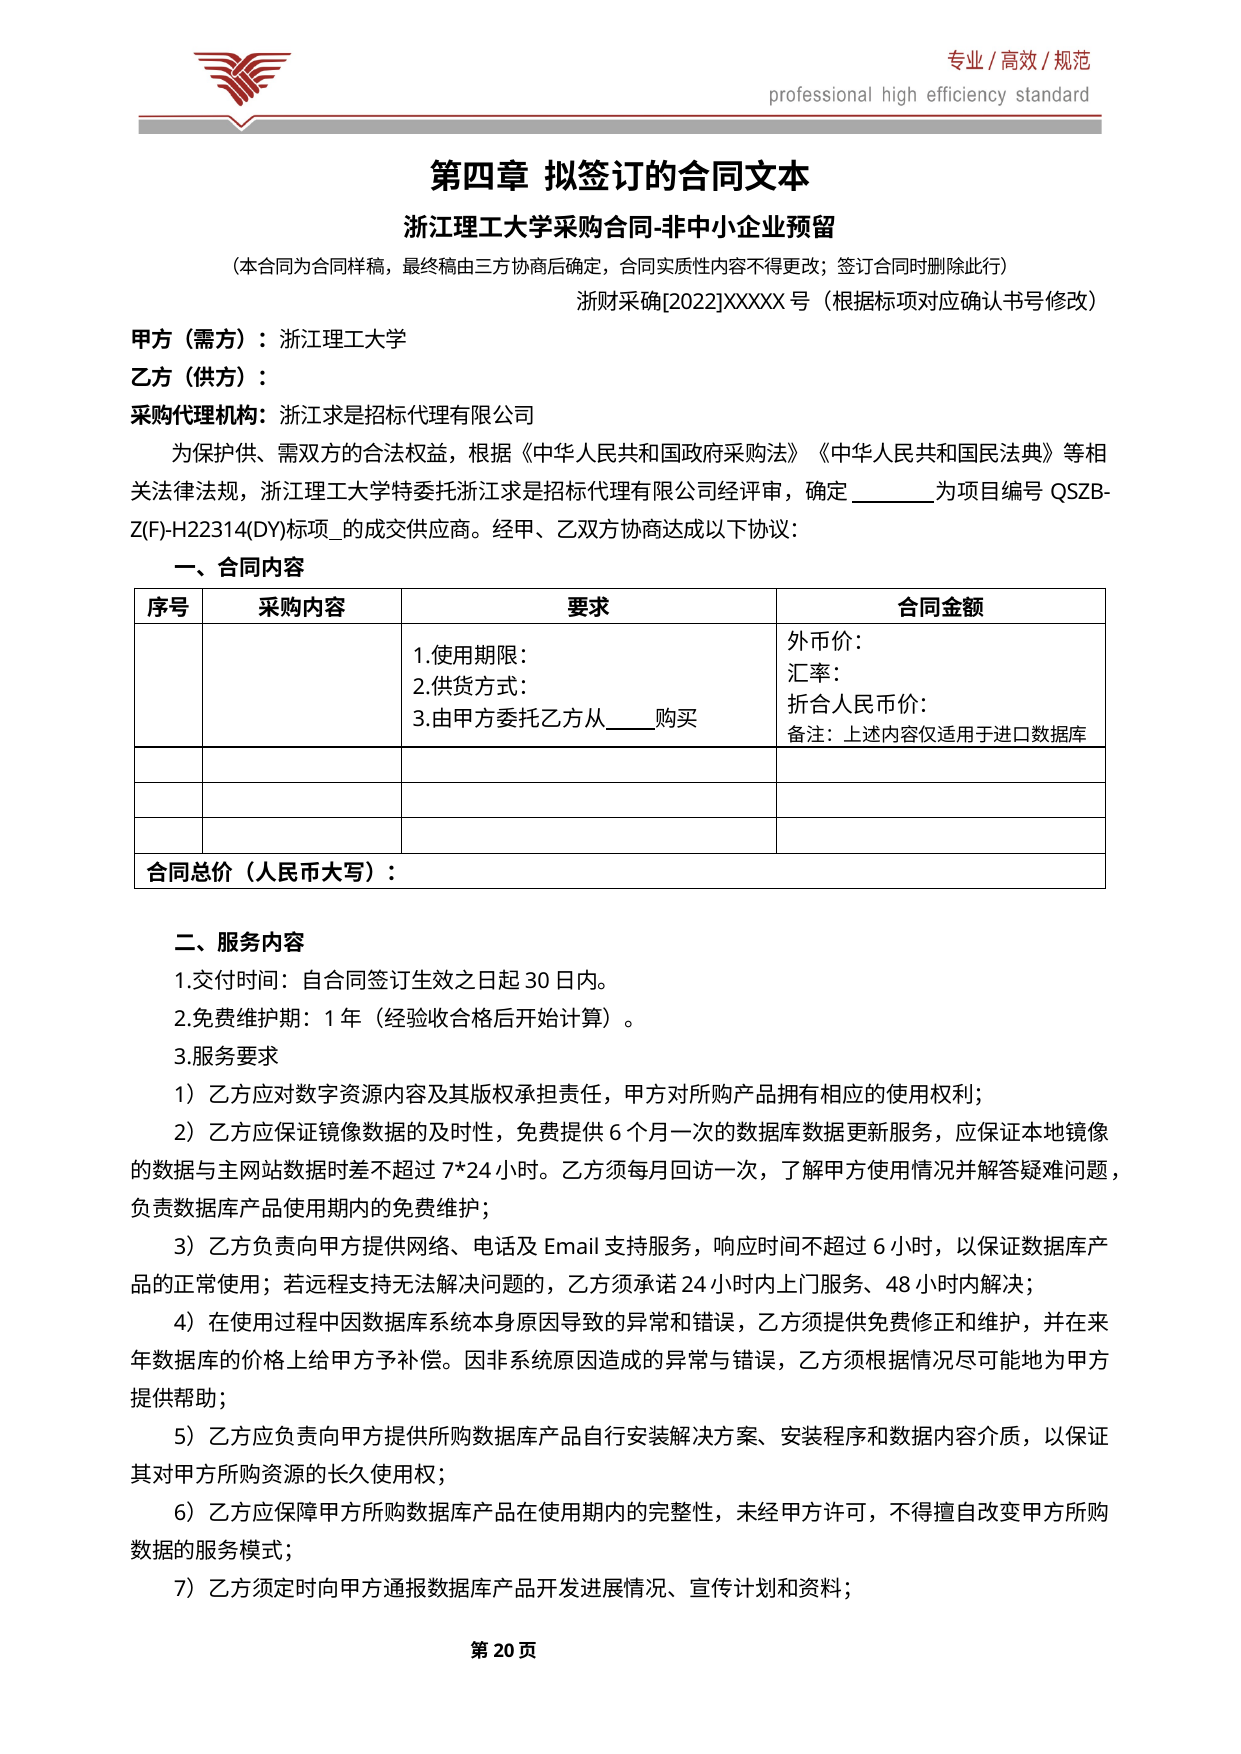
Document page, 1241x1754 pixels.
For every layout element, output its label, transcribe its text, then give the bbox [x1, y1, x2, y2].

text 7）乙方须定时向甲方通报数据库产品开发进展情况、宣传计划和资料； [130, 1571, 1110, 1603]
table_cell [402, 818, 776, 853]
table_cell [135, 818, 202, 853]
table_header 序号 [135, 589, 202, 623]
text （本合同为合同样稿，最终稿由三方协商后确定，合同实质性内容不得更改；签订合同时删除此行） [130, 251, 1110, 278]
text 浙江理工大学采购合同-非中小企业预留 [130, 208, 1110, 244]
picture [138, 29, 1102, 134]
table_cell [777, 748, 1105, 782]
table_cell [135, 748, 202, 782]
text 第四章 拟签订的合同文本 [130, 150, 1110, 198]
table_cell [203, 748, 401, 782]
table_cell [402, 783, 776, 817]
text 二、服务内容 [130, 925, 1110, 956]
table_cell [135, 624, 202, 746]
text 乙方（供方）： [130, 360, 1110, 392]
text 采购代理机构：浙江求是招标代理有限公司 [130, 398, 1110, 429]
text 1.交付时间：自合同签订生效之日起30日内。 [130, 963, 1110, 994]
table_header 采购内容 [203, 589, 401, 623]
table_cell [203, 624, 401, 746]
text 为保护供、需双方的合法权益，根据《中华人民共和国政府采购法》《中华人民共和国民法典》等相关法律法规，浙江理工大学特委托浙江求是招标代理有限公司经评审，确定 为项目编号QSZB-Z(F)-H22314(DY)标项 的成交供应商。经甲、乙双方协商达成以下协议： [130, 436, 1110, 543]
table_cell 外币价： 汇率： 折合人民币价： 备注：上述内容仅适用于进口数据库 [777, 624, 1105, 746]
table_cell [402, 748, 776, 782]
text 6）乙方应保障甲方所购数据库产品在使用期内的完整性，未经甲方许可，不得擅自改变甲方所购数据的服务模式； [130, 1495, 1110, 1565]
table_cell [777, 783, 1105, 817]
table_cell 1.使用期限： 2.供货方式： 3.由甲方委托乙方从 购买 [402, 624, 776, 746]
text 甲方（需方）：浙江理工大学 [130, 322, 1110, 354]
table_cell [135, 783, 202, 817]
table_cell [203, 818, 401, 853]
table_cell [777, 818, 1105, 853]
text 5）乙方应负责向甲方提供所购数据库产品自行安装解决方案、安装程序和数据内容介质，以保证其对甲方所购资源的长久使用权； [130, 1419, 1110, 1489]
text 一、合同内容 [130, 550, 1110, 581]
text 2）乙方应保证镜像数据的及时性，免费提供6个月一次的数据库数据更新服务，应保证本地镜像的数据与主网站数据时差不超过7*24小时。乙方须每月回访一次，了解甲方使用情况并解答疑难问题，负责数据库产品使用期内的免费维护； [130, 1115, 1110, 1223]
table_cell 合同总价（人民币大写）： [135, 854, 1105, 888]
table_cell [203, 783, 401, 817]
text 4）在使用过程中因数据库系统本身原因导致的异常和错误，乙方须提供免费修正和维护，并在来年数据库的价格上给甲方予补偿。因非系统原因造成的异常与错误，乙方须根据情况尽可能地为甲方提供帮助； [130, 1305, 1110, 1413]
text 3）乙方负责向甲方提供网络、电话及Email支持服务，响应时间不超过6小时，以保证数据库产品的正常使用；若远程支持无法解决问题的，乙方须承诺24小时内上门服务、48小时内解决； [130, 1229, 1110, 1299]
table_header 要求 [402, 589, 776, 623]
text 1）乙方应对数字资源内容及其版权承担责任，甲方对所购产品拥有相应的使用权利； [130, 1077, 1110, 1109]
text 浙财采确[2022]XXXXX号（根据标项对应确认书号修改） [130, 284, 1110, 316]
text 3.服务要求 [130, 1039, 1110, 1071]
table_header 合同金额 [777, 589, 1105, 623]
text 2.免费维护期：1年（经验收合格后开始计算）。 [130, 1001, 1110, 1033]
